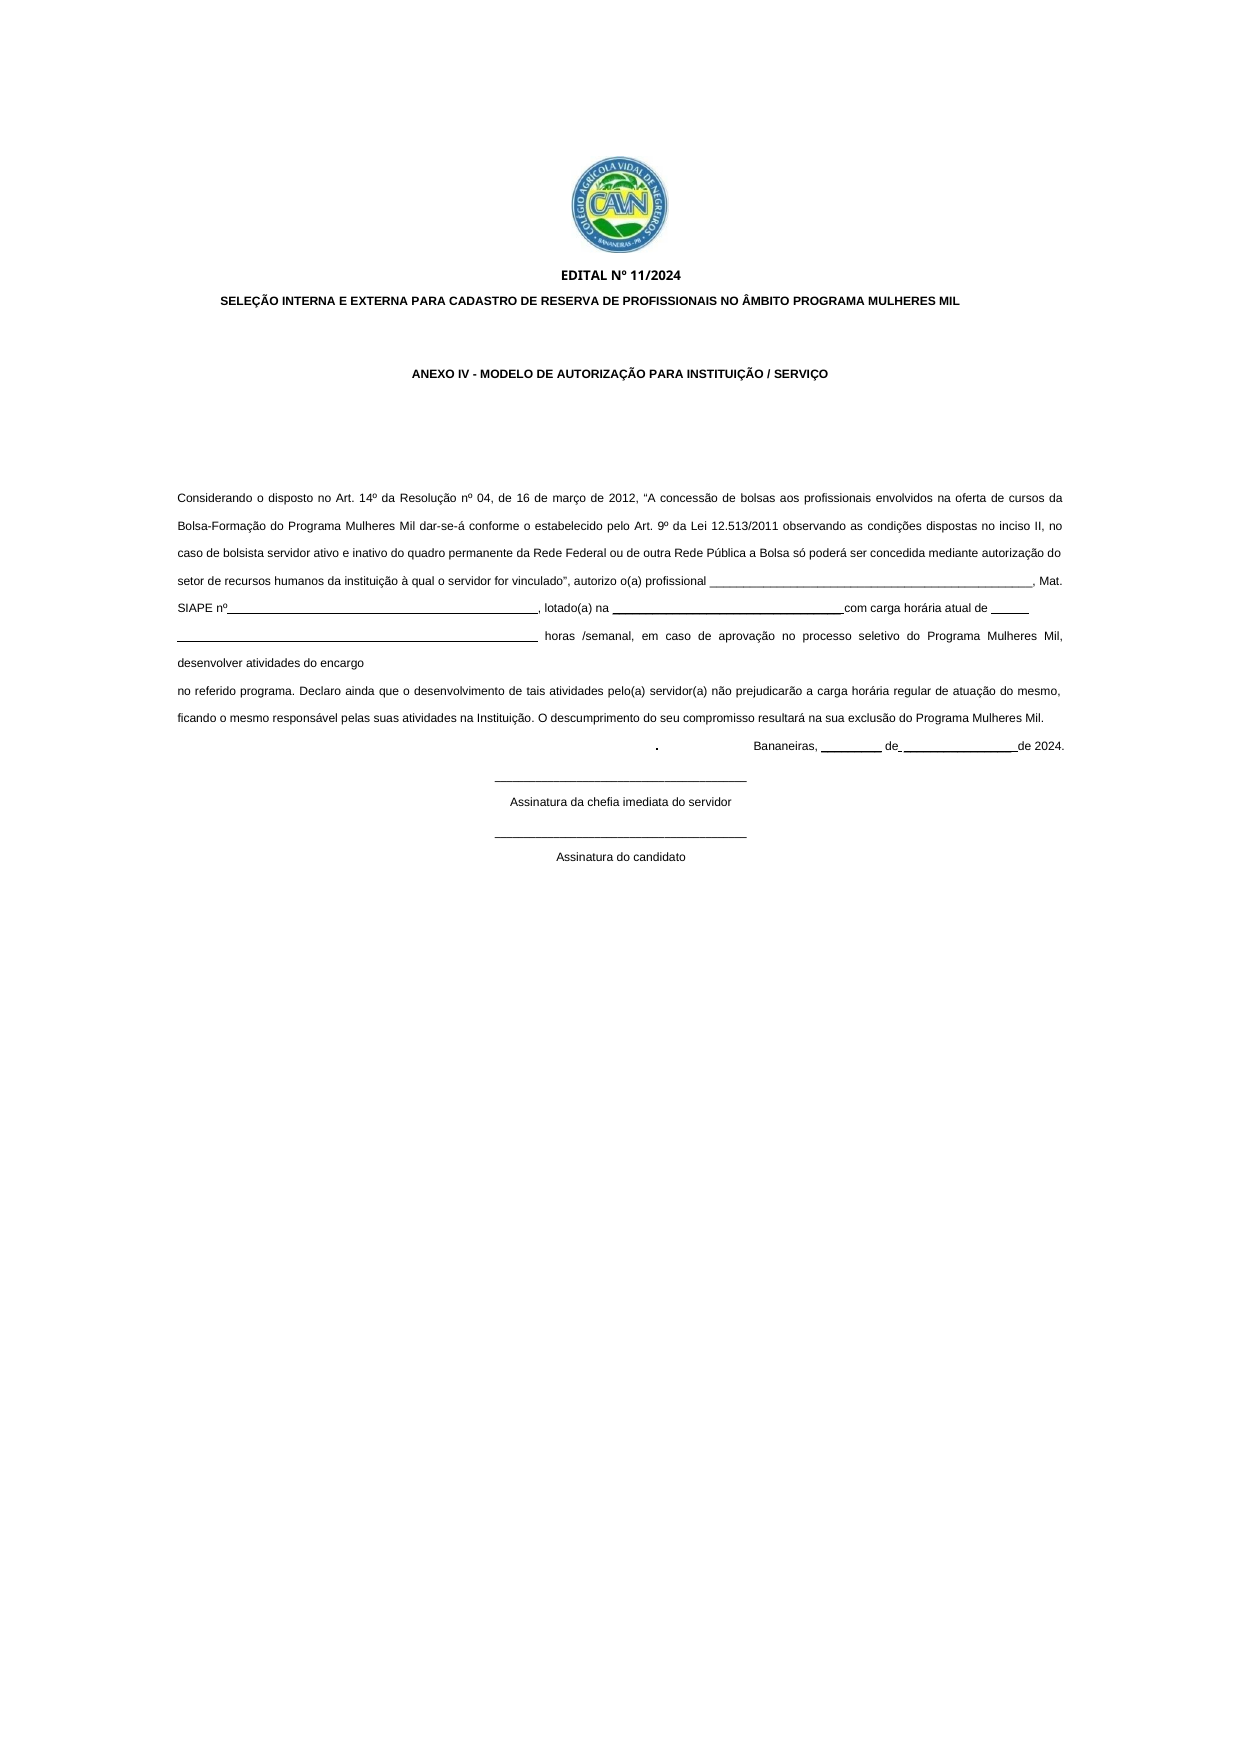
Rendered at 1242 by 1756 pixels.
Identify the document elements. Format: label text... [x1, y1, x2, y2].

text Considerando o disposto no Art. 14º da Resolução nº 04, de 16 de março de 2012, “A concessão de bolsas aos profissionais envolvidos na oferta de cursos da Bolsa-Formação do Programa Mulheres Mil dar-se-á conforme o estabelecido pelo Art. 9º da Lei 12.513/2011 observando as condições dispostas no inciso II, no caso de bolsista servidor ativo e inativo do quadro permanente da Rede Federal ou de outra Rede Pública a Bolsa só poderá ser concedida mediante autorização do setor de recursos humanos da instituição à qual o servidor for vinculado”, autorizo o(a) profissional ________________________________________________, Mat. SIAPE nº , lotado(a) na __________________________________ com carga horária atual de horas /semanal, em caso de aprovação no processo seletivo do Programa Mulheres Mil, desenvolver atividades do encargo [177, 454, 1063, 670]
text Bananeiras, _________ de ________________ de 2024. [177, 729, 1064, 753]
text Assinatura da chefia imediata do servidor [177, 785, 1064, 809]
text ANEXO IV - MODELO DE AUTORIZAÇÃO PARA INSTITUIÇÃO / SERVIÇO [177, 357, 1063, 381]
text SELEÇÃO INTERNA E EXTERNA PARA CADASTRO DE RESERVA DE PROFISSIONAIS NO ÂMBITO PROGRAMA MULHERES MIL [177, 284, 1004, 308]
text no referido programa. Declaro ainda que o desenvolvimento de tais atividades pelo(a) servidor(a) não prejudicarão a carga horária regular de atuação do mesmo, ficando o mesmo responsável pelas suas atividades na Instituição. O descumprimento do seu compromisso resultará na sua exclusão do Programa Mulheres Mil. [177, 674, 1063, 725]
text ___________________________________________ [177, 809, 1064, 840]
text Assinatura do candidato [177, 840, 1064, 864]
text EDITAL Nº 11/2024 [177, 253, 1064, 284]
text ___________________________________________ [177, 753, 1064, 785]
picture [571, 156, 669, 253]
